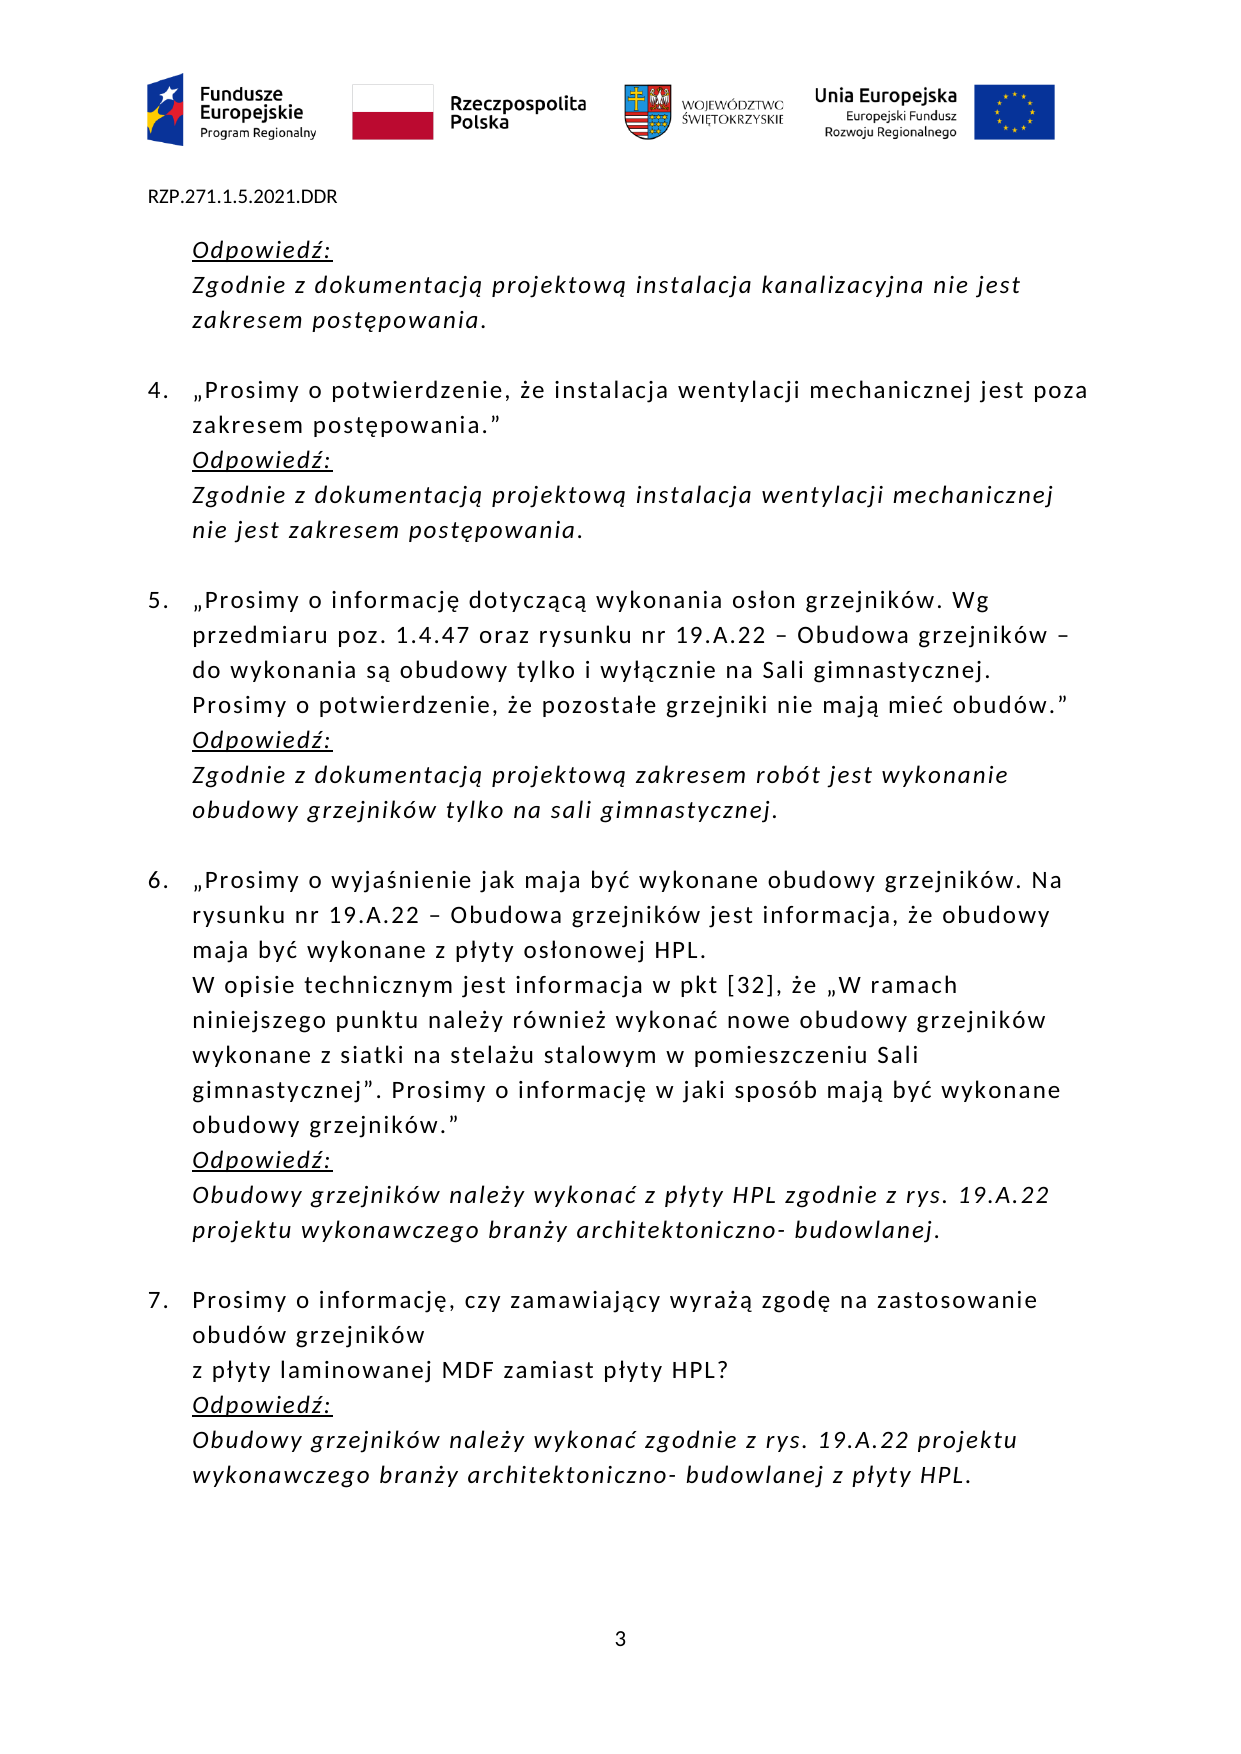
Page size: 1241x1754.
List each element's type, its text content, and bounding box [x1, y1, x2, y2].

picture [352, 73, 586, 146]
list Odpowiedź: [192, 724, 1093, 755]
picture [147, 73, 316, 146]
list Odpowiedź: [192, 1144, 1093, 1175]
list Zgodnie z dokumentacją projektową instalacja wentylacji mechanicznej nie jest zakresem postępowania. [192, 479, 1093, 545]
list Odpowiedź: [192, 1389, 1093, 1420]
picture [624, 73, 784, 146]
picture [815, 73, 1055, 146]
list Zgodnie z dokumentacją projektową zakresem robót jest wykonanie obudowy grzejników tylko na sali gimnastycznej. [192, 759, 1093, 825]
list „Prosimy o wyjaśnienie jak maja być wykonane obudowy grzejników. Na rysunku nr 19.A.22 – Obudowa grzejników jest informacja, że obudowy maja być wykonane z płyty osłonowej HPL. W opisie technicznym jest informacja w pkt [32], że „W ramach niniejszego punktu należy również wykonać nowe obudowy grzejników wykonane z siatki na stelażu stalowym w pomieszczeniu Sali gimnastycznej”. Prosimy o informację w jaki sposób mają być wykonane obudowy grzejników.” [148, 864, 1093, 1140]
list Obudowy grzejników należy wykonać z płyty HPL zgodnie z rys. 19.A.22 projektu wykonawczego branży architektoniczno- budowlanej. [192, 1179, 1093, 1245]
list Odpowiedź: [192, 234, 1093, 265]
list Prosimy o informację, czy zamawiający wyrażą zgodę na zastosowanie obudów grzejników z płyty laminowanej MDF zamiast płyty HPL? [148, 1284, 1093, 1385]
list „Prosimy o potwierdzenie, że instalacja wentylacji mechanicznej jest poza zakresem postępowania.” [148, 374, 1093, 440]
list Obudowy grzejników należy wykonać zgodnie z rys. 19.A.22 projektu wykonawczego branży architektoniczno- budowlanej z płyty HPL. [192, 1424, 1093, 1490]
list „Prosimy o informację dotyczącą wykonania osłon grzejników. Wg przedmiaru poz. 1.4.47 oraz rysunku nr 19.A.22 – Obudowa grzejników – do wykonania są obudowy tylko i wyłącznie na Sali gimnastycznej. Prosimy o potwierdzenie, że pozostałe grzejniki nie mają mieć obudów.” [148, 584, 1093, 720]
list Zgodnie z dokumentacją projektową instalacja kanalizacyjna nie jest zakresem postępowania. [192, 269, 1093, 335]
list Odpowiedź: [192, 444, 1093, 475]
